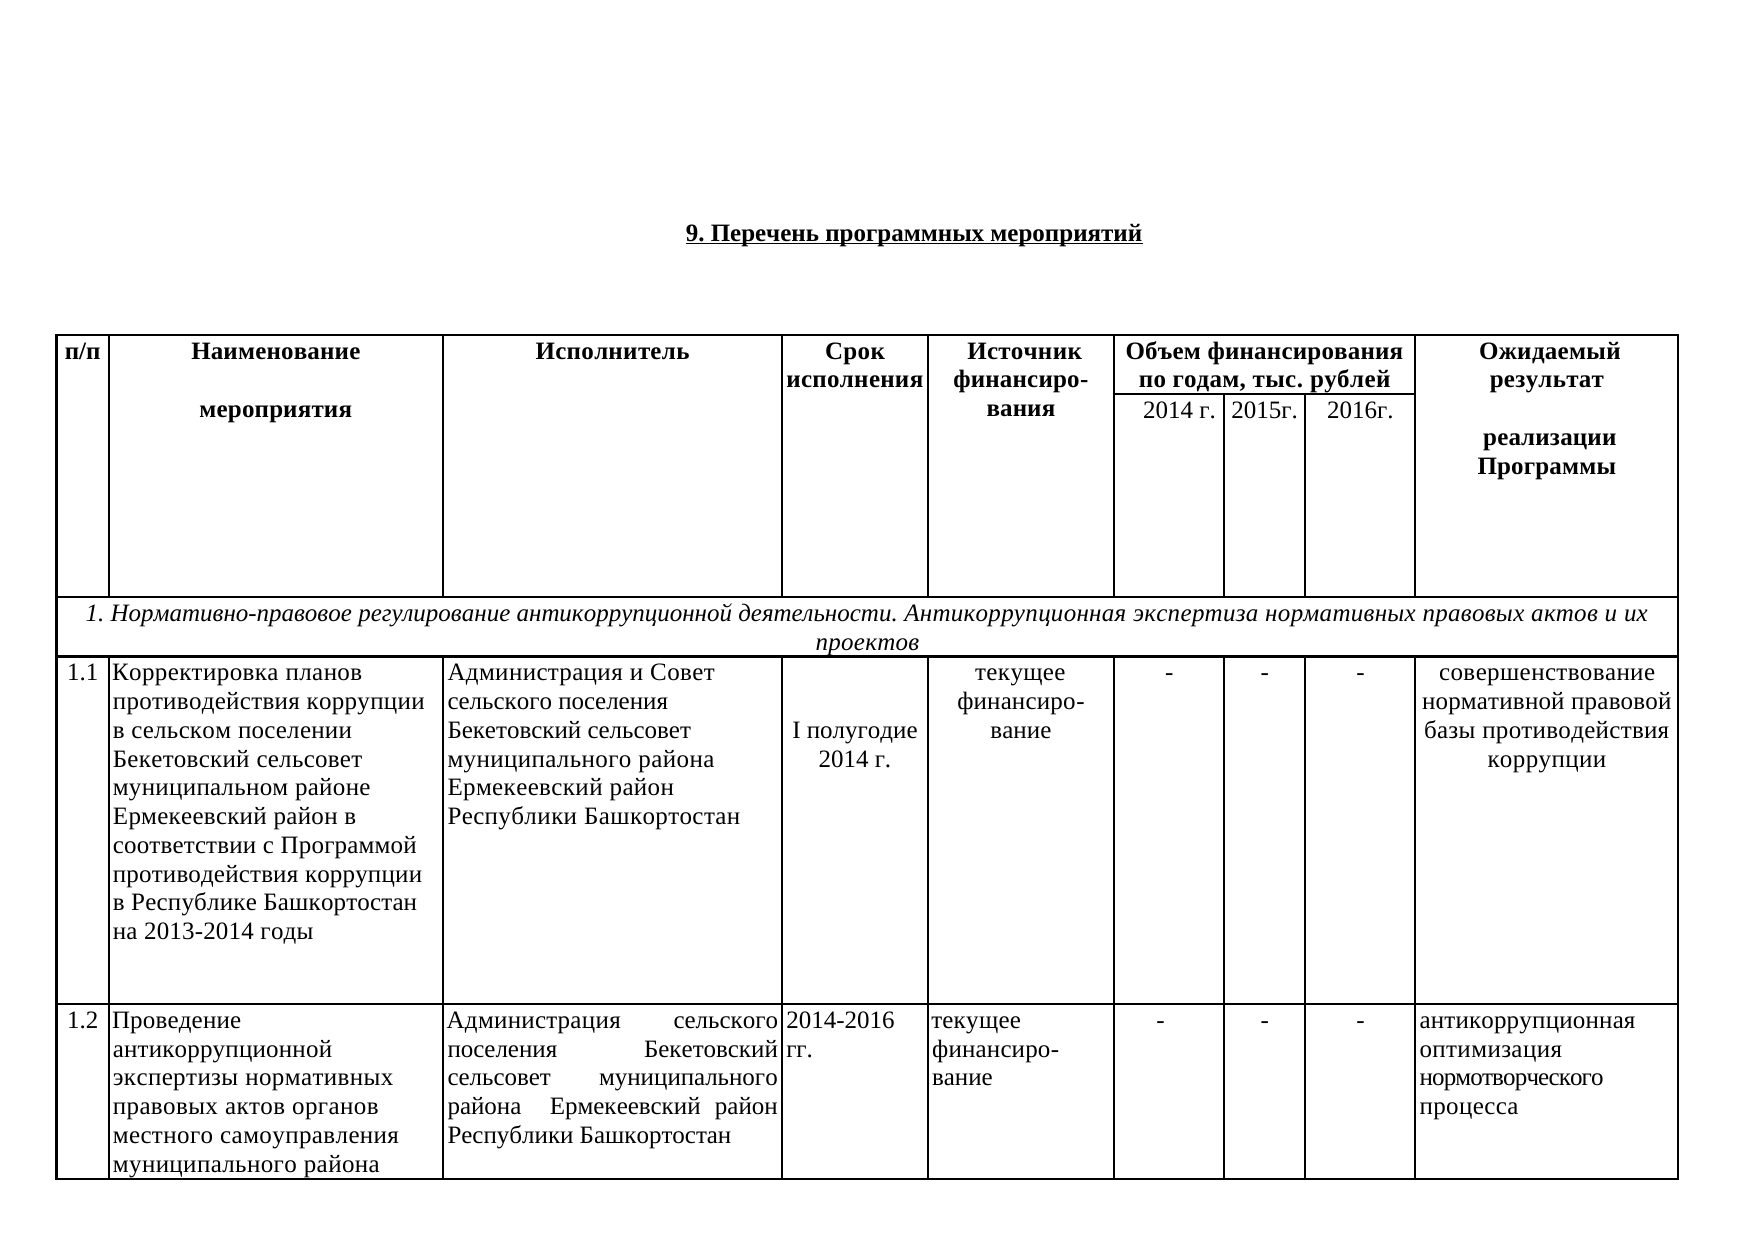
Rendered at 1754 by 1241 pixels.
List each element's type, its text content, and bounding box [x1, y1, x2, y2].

text 9. Перечень программных мероприятий [118, 218, 1636, 247]
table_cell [1416, 1005, 1677, 1177]
table_cell - [1306, 1005, 1414, 1177]
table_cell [110, 1005, 442, 1177]
table_cell [1679, 596, 1687, 655]
table_header п/п [58, 336, 108, 596]
table_cell 2015г. [1225, 395, 1304, 596]
table_cell Администрация и Совет сельского поселения Бекетовский сельсовет муниципального района Ермекеевский район Республики Башкортостан [444, 658, 781, 1003]
table_cell I полугодие 2014 г. [783, 658, 927, 1003]
table_header Источник финансирования [929, 336, 1113, 596]
table_cell 2014 г. [1115, 395, 1223, 596]
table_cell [929, 1005, 1113, 1177]
table_cell 2016г. [1306, 395, 1414, 596]
table_header Срок исполнения [783, 336, 927, 596]
table_cell [1679, 1003, 1687, 1177]
table_header Объем финансирования по годам, тыс. рублей [1115, 336, 1414, 393]
table_cell текущее финансирование [929, 658, 1113, 1003]
table_cell 2014-2016 гг. [783, 1005, 927, 1177]
table_cell - [1115, 1005, 1223, 1177]
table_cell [444, 1005, 781, 1177]
table_cell - [1306, 658, 1414, 1003]
table_cell 1.1 [58, 658, 108, 1003]
table_header [1679, 334, 1687, 393]
table_cell [1679, 393, 1687, 596]
table_cell - [1225, 658, 1304, 1003]
table_cell 1.2 [58, 1005, 108, 1177]
table_header Исполнитель [444, 336, 781, 596]
table_cell Корректировка планов противодействия коррупции в сельском поселении Бекетовский сельсовет муниципальном районе Ермекеевский район в соответствии с Программой противодействия коррупции в Республике Башкортостан на 2013-2014 годы [110, 658, 442, 1003]
table_cell - [1115, 658, 1223, 1003]
table_header Наименование мероприятия [110, 336, 442, 596]
table_cell - [1225, 1005, 1304, 1177]
table_cell 1. Нормативно-правовое регулирование антикоррупционной деятельности. Антикоррупционная экспертиза нормативных правовых актов и их проектов [58, 598, 1677, 655]
table_header Ожидаемый результат реализации Программы [1416, 336, 1677, 596]
table_cell совершенствование нормативной правовой базы противодействия коррупции [1416, 658, 1677, 1003]
table_cell [1679, 655, 1687, 1003]
